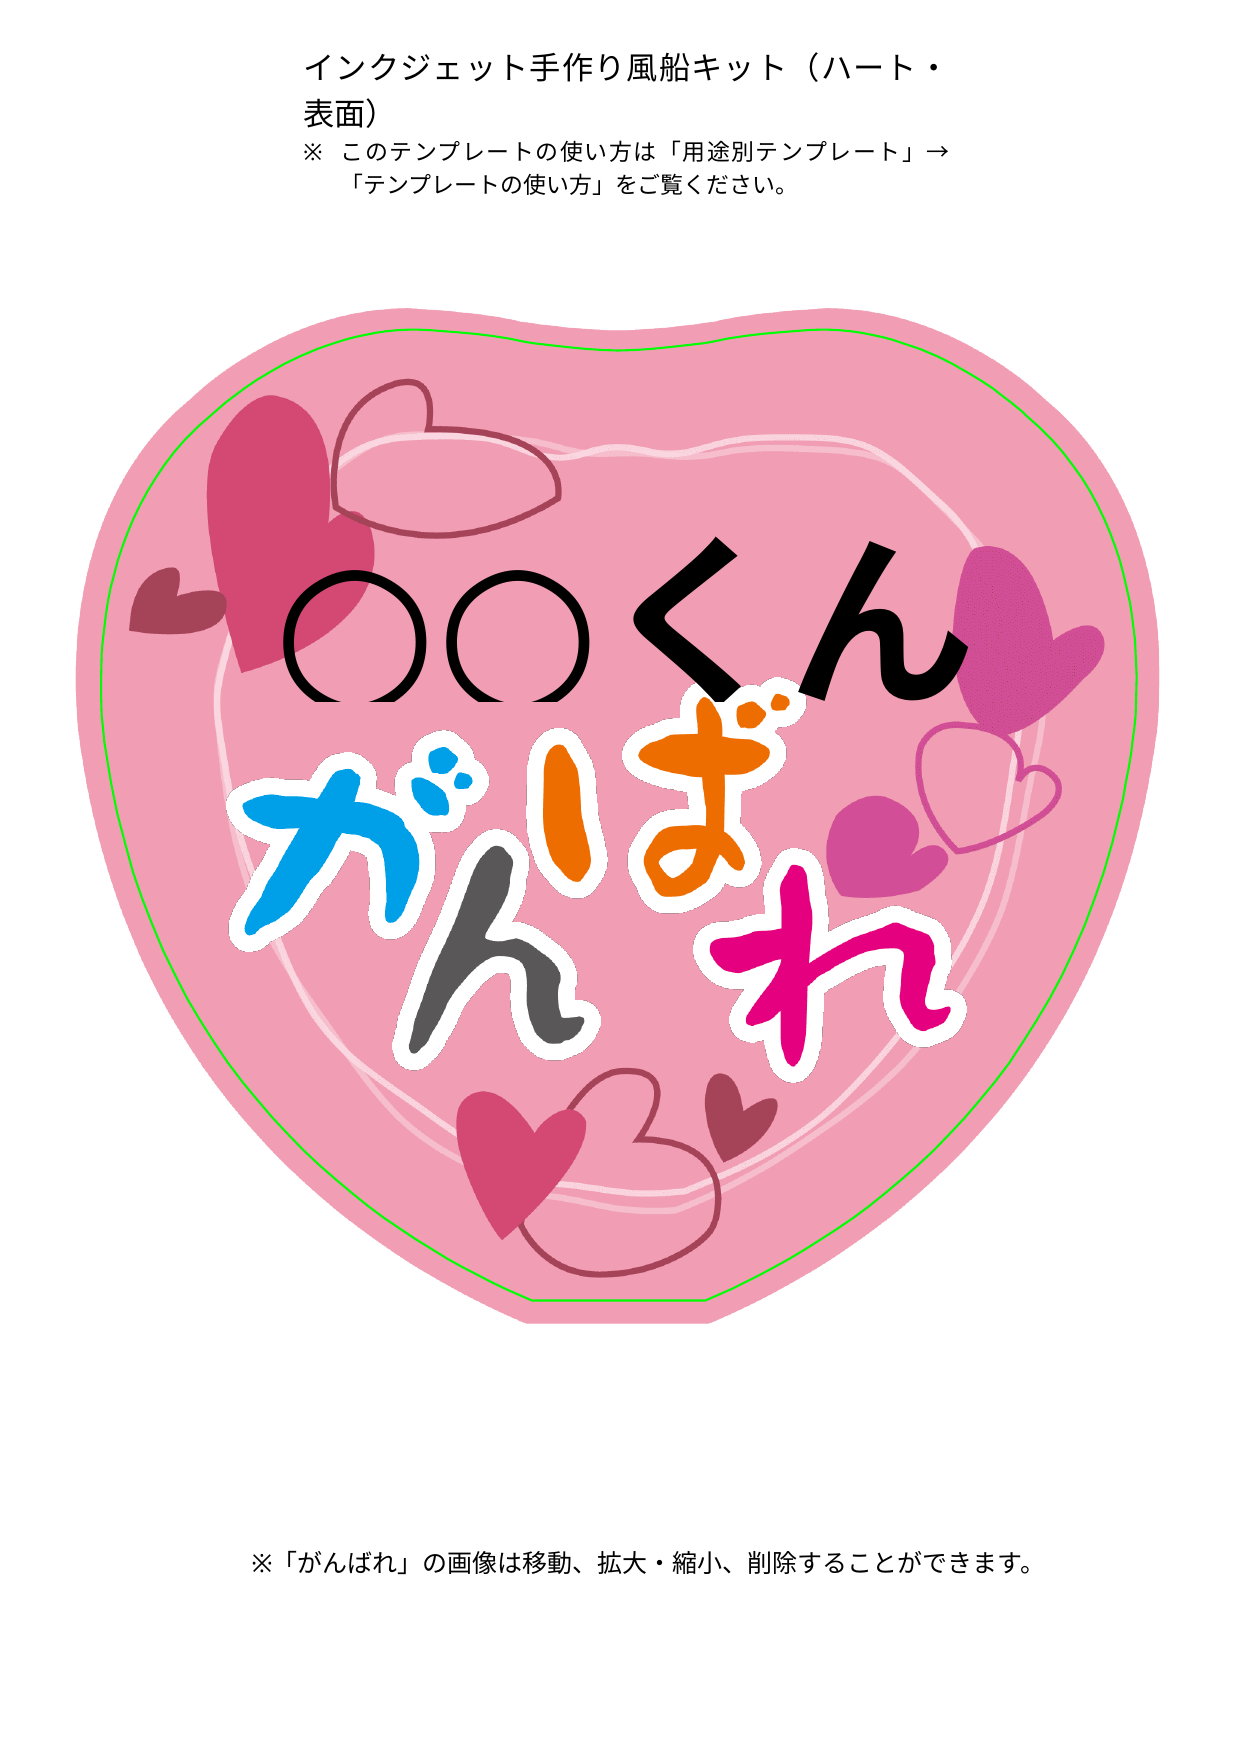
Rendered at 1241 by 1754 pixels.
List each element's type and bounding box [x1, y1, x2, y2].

picture [75, 308, 1160, 1324]
